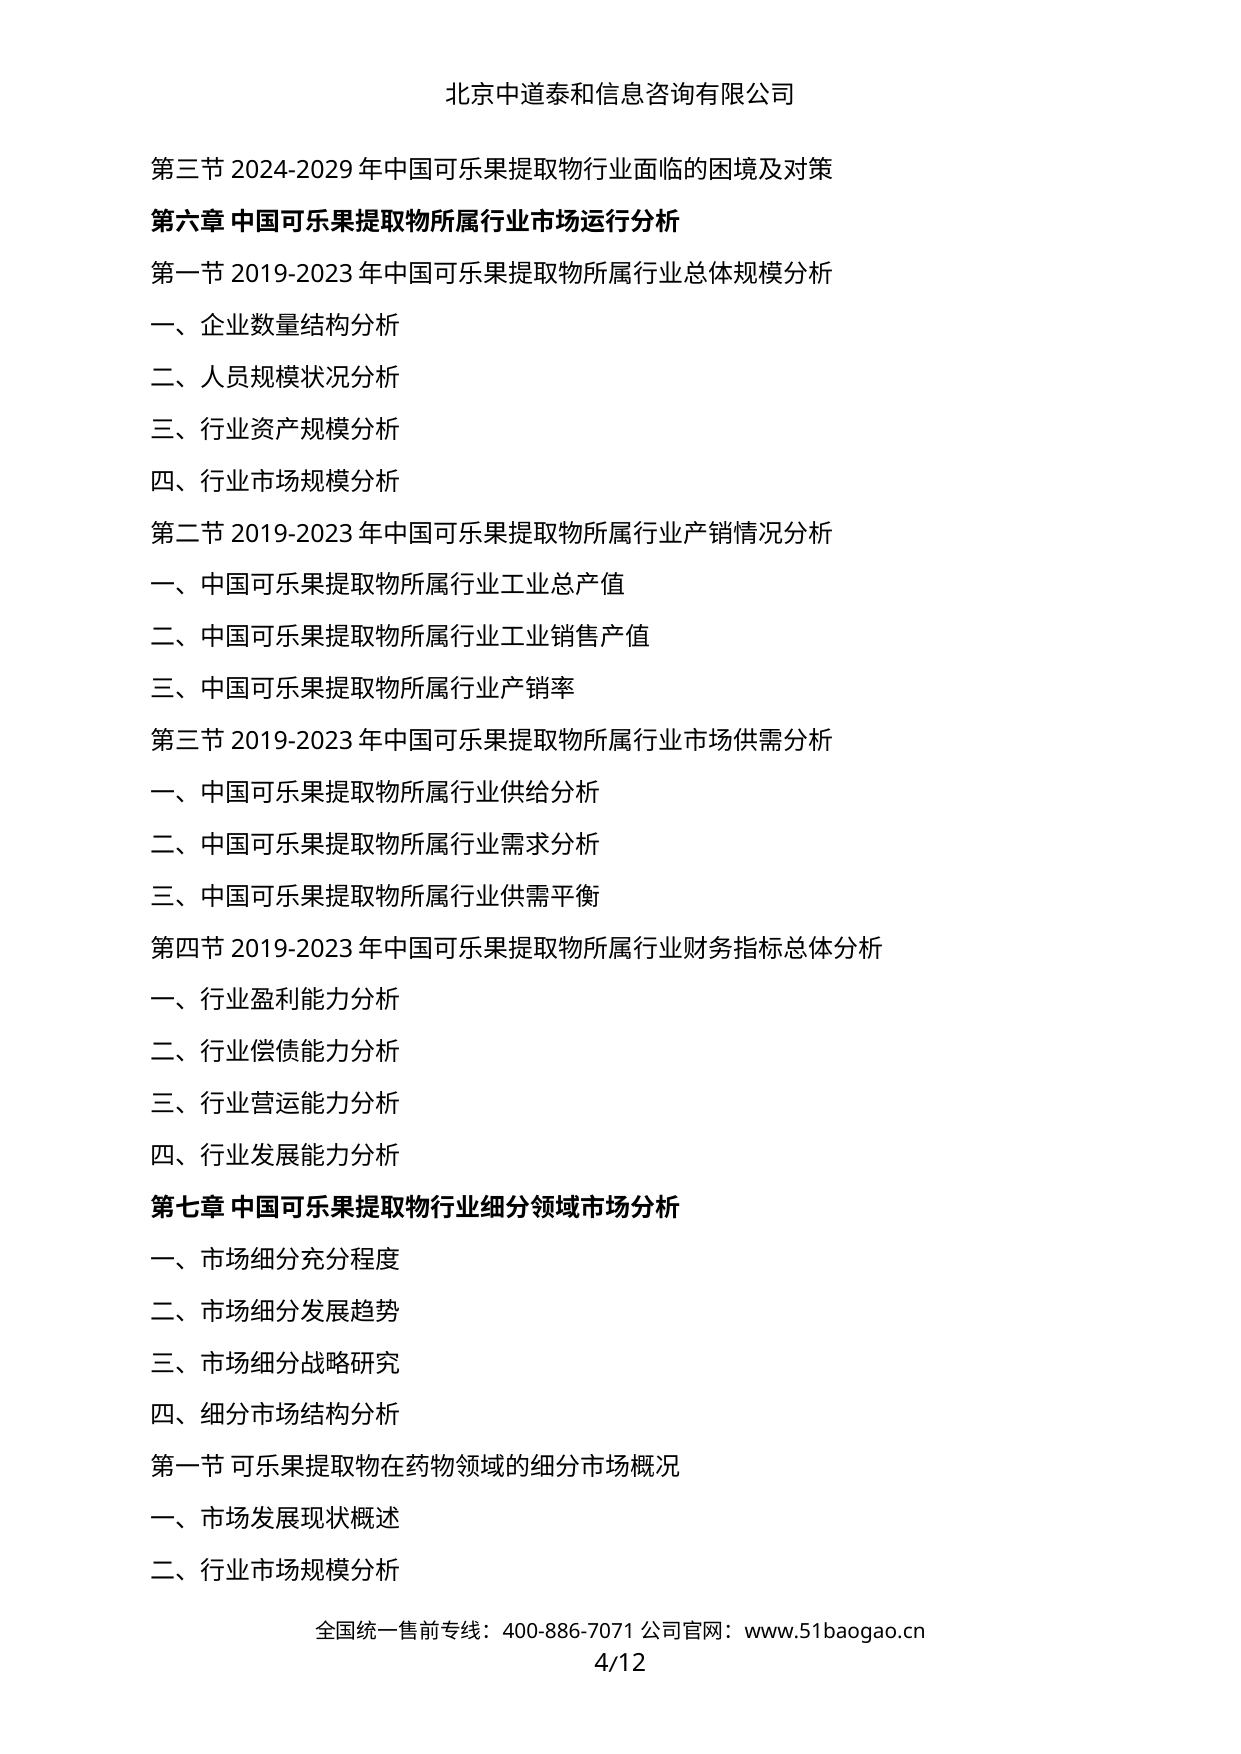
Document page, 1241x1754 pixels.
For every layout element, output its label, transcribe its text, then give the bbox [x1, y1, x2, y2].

text 一、企业数量结构分析 [150, 306, 1090, 342]
text 一、行业盈利能力分析 [150, 980, 1090, 1016]
text 一、市场发展现状概述 [150, 1499, 1090, 1535]
text 三、市场细分战略研究 [150, 1343, 1090, 1379]
text 第三节 2019-2023年中国可乐果提取物所属行业市场供需分析 [150, 721, 1090, 757]
text 一、中国可乐果提取物所属行业工业总产值 [150, 565, 1090, 601]
text 四、行业市场规模分析 [150, 461, 1090, 497]
text 第一节 可乐果提取物在药物领域的细分市场概况 [150, 1447, 1090, 1483]
text 第七章 中国可乐果提取物行业细分领域市场分析 [150, 1187, 1090, 1224]
text 第三节 2024-2029年中国可乐果提取物行业面临的困境及对策 [150, 150, 1090, 186]
text 一、市场细分充分程度 [150, 1239, 1090, 1276]
text 四、行业发展能力分析 [150, 1136, 1090, 1172]
text 二、行业偿债能力分析 [150, 1032, 1090, 1068]
text 二、人员规模状况分析 [150, 357, 1090, 394]
text 第二节 2019-2023年中国可乐果提取物所属行业产销情况分析 [150, 513, 1090, 549]
text 第六章 中国可乐果提取物所属行业市场运行分析 [150, 202, 1090, 238]
text 一、中国可乐果提取物所属行业供给分析 [150, 772, 1090, 809]
text 二、中国可乐果提取物所属行业需求分析 [150, 824, 1090, 861]
text 第一节 2019-2023年中国可乐果提取物所属行业总体规模分析 [150, 254, 1090, 290]
text 三、行业资产规模分析 [150, 409, 1090, 446]
text 三、中国可乐果提取物所属行业供需平衡 [150, 876, 1090, 912]
text 二、市场细分发展趋势 [150, 1291, 1090, 1327]
text 第四节 2019-2023年中国可乐果提取物所属行业财务指标总体分析 [150, 928, 1090, 964]
text 三、中国可乐果提取物所属行业产销率 [150, 669, 1090, 705]
text 二、中国可乐果提取物所属行业工业销售产值 [150, 617, 1090, 653]
text 四、细分市场结构分析 [150, 1395, 1090, 1431]
text 三、行业营运能力分析 [150, 1084, 1090, 1120]
text 二、行业市场规模分析 [150, 1551, 1090, 1587]
